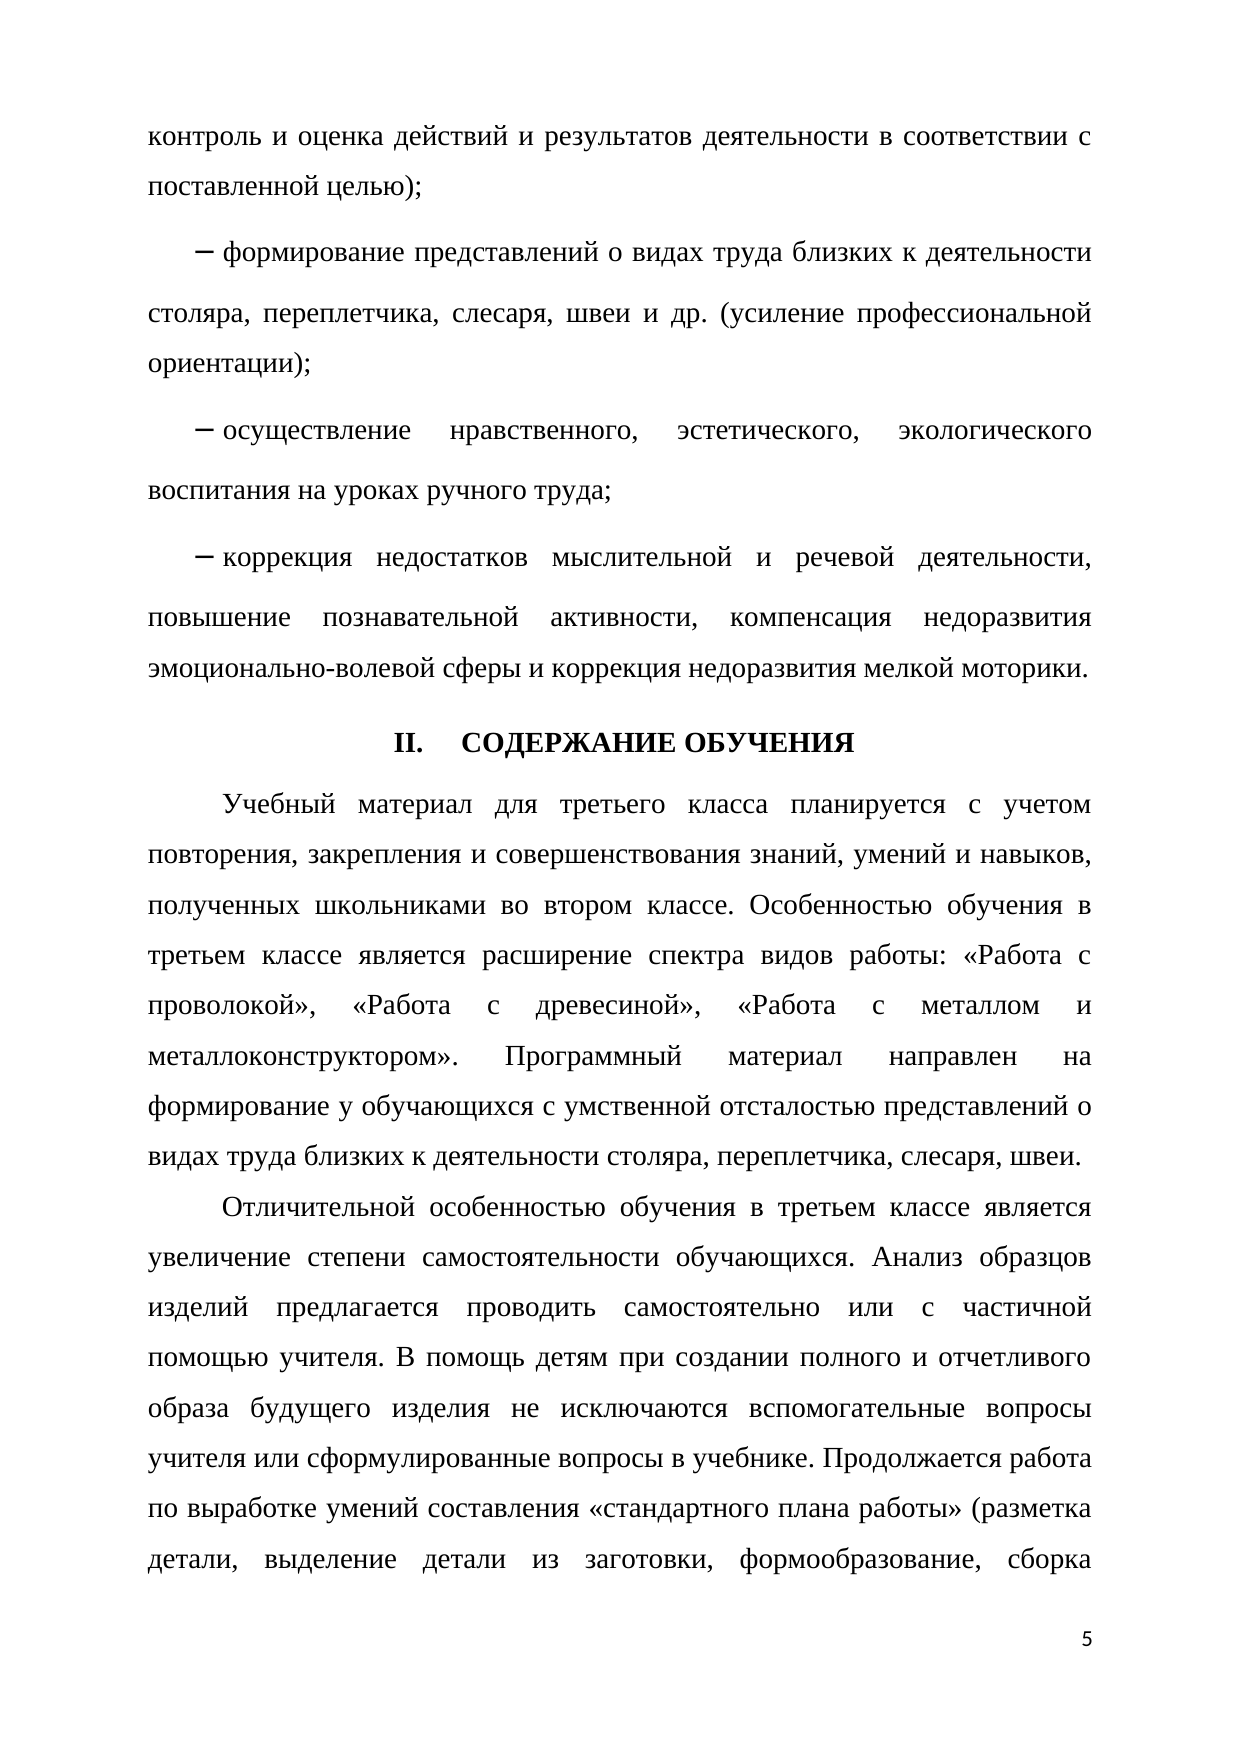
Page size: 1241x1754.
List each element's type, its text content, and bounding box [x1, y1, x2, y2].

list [148, 118, 1092, 202]
list осуществление нравственного, эстетического, экологического воспитания на уроках ручного труда; [148, 396, 1092, 506]
list коррекция недостатков мыслительной и речевой деятельности, повышение познавательной активности, компенсация недоразвития эмоционально-волевой сферы и коррекция недоразвития мелкой моторики. [148, 523, 1092, 683]
text Учебный материал для третьего класса планируется с учетом повторения, закрепления и совершенствования знаний, умений и навыков, полученных школьниками во втором классе. Особенностью обучения в третьем классе является расширение спектра видов работы: «Работа с проволокой», «Работа с древесиной», «Работа с металлом и металлоконструктором». Программный материал направлен на формирование у обучающихся с умственной отсталостью представлений о видах труда близких к деятельности столяра, переплетчика, слесаря, швеи. [148, 786, 1092, 1172]
subtitle СОДЕРЖАНИЕ ОБУЧЕНИЯ [185, 725, 1092, 758]
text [148, 1189, 1092, 1574]
list формирование представлений о видах труда близких к деятельности столяра, переплетчика, слесаря, швеи и др. (усиление профессиональной ориентации); [148, 219, 1092, 379]
